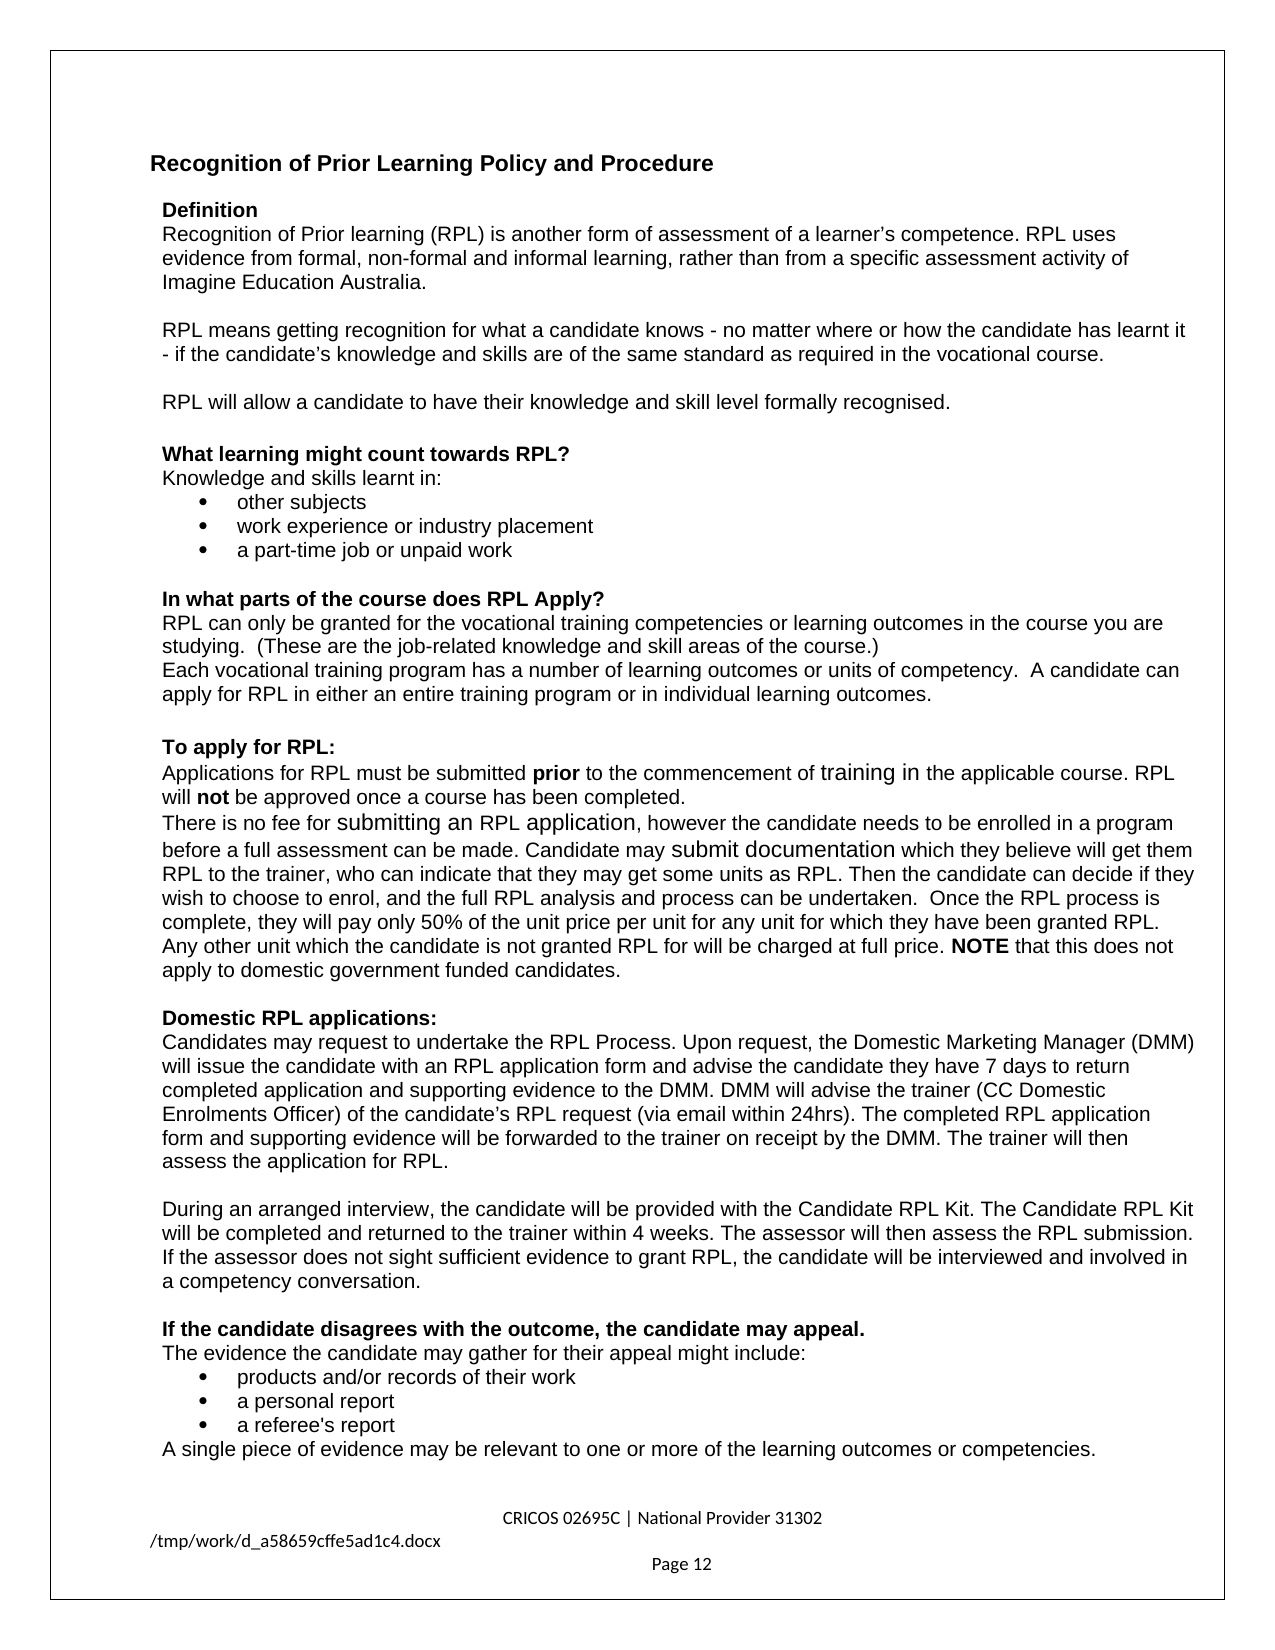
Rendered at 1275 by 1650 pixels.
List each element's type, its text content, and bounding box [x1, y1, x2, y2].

text Recognition of Prior Learning Policy and Procedure [150, 150, 1175, 176]
table_header Definition Recognition of Prior learning (RPL) is another form of assessment of a learner’s competence. RPL uses evidence from formal, non-formal and informal learning, rather than from a specific assessment activity of Imagine Education Australia. RPL means getting recognition for what a candidate knows - no matter where or how the candidate has learnt it - if the candidate’s knowledge and skills are of the same standard as required in the vocational course. RPL will allow a candidate to have their knowledge and skill level formally recognised. What learning might count towards RPL? Knowledge and skills learnt in: other subjects work experience or industry placement a part-time job or unpaid work In what parts of the course does RPL Apply? RPL can only be granted for the vocational training competencies or learning outcomes in the course you are studying. (These are the job-related knowledge and skill areas of the course.) Each vocational training program has a number of learning outcomes or units of competency. A candidate can apply for RPL in either an entire training program or in individual learning outcomes. To apply for RPL: Applications for RPL must be submitted prior to the commencement of training in the applicable course. RPL will not be approved once a course has been completed. There is no fee for submitting an RPL application, however the candidate needs to be enrolled in a program before a full assessment can be made. Candidate may submit documentation which they believe will get them RPL to the trainer, who can indicate that they may get some units as RPL. Then the candidate can decide if they wish to choose to enrol, and the full RPL analysis and process can be undertaken. Once the RPL process is complete, they will pay only 50% of the unit price per unit for any unit for which they have been granted RPL. Any other unit which the candidate is not granted RPL for will be charged at full price. NOTE that this does not apply to domestic government funded candidates. Domestic RPL applications: Candidates may request to undertake the RPL Process. Upon request, the Domestic Marketing Manager (DMM) will issue the candidate with an RPL application form and advise the candidate they have 7 days to return completed application and supporting evidence to the DMM. DMM will advise the trainer (CC Domestic Enrolments Officer) of the candidate’s RPL request (via email within 24hrs). The completed RPL application form and supporting evidence will be forwarded to the trainer on receipt by the DMM. The trainer will then assess the application for RPL. During an arranged interview, the candidate will be provided with the Candidate RPL Kit. The Candidate RPL Kit will be completed and returned to the trainer within 4 weeks. The assessor will then assess the RPL submission. If the assessor does not sight sufficient evidence to grant RPL, the candidate will be interviewed and involved in a competency conversation. If the candidate disagrees with the outcome, the candidate may appeal. The evidence the candidate may gather for their appeal might include: products and/or records of their work a personal report a referee's report A single piece of evidence may be relevant to one or more of the learning outcomes or competencies. [151, 198, 1210, 1485]
